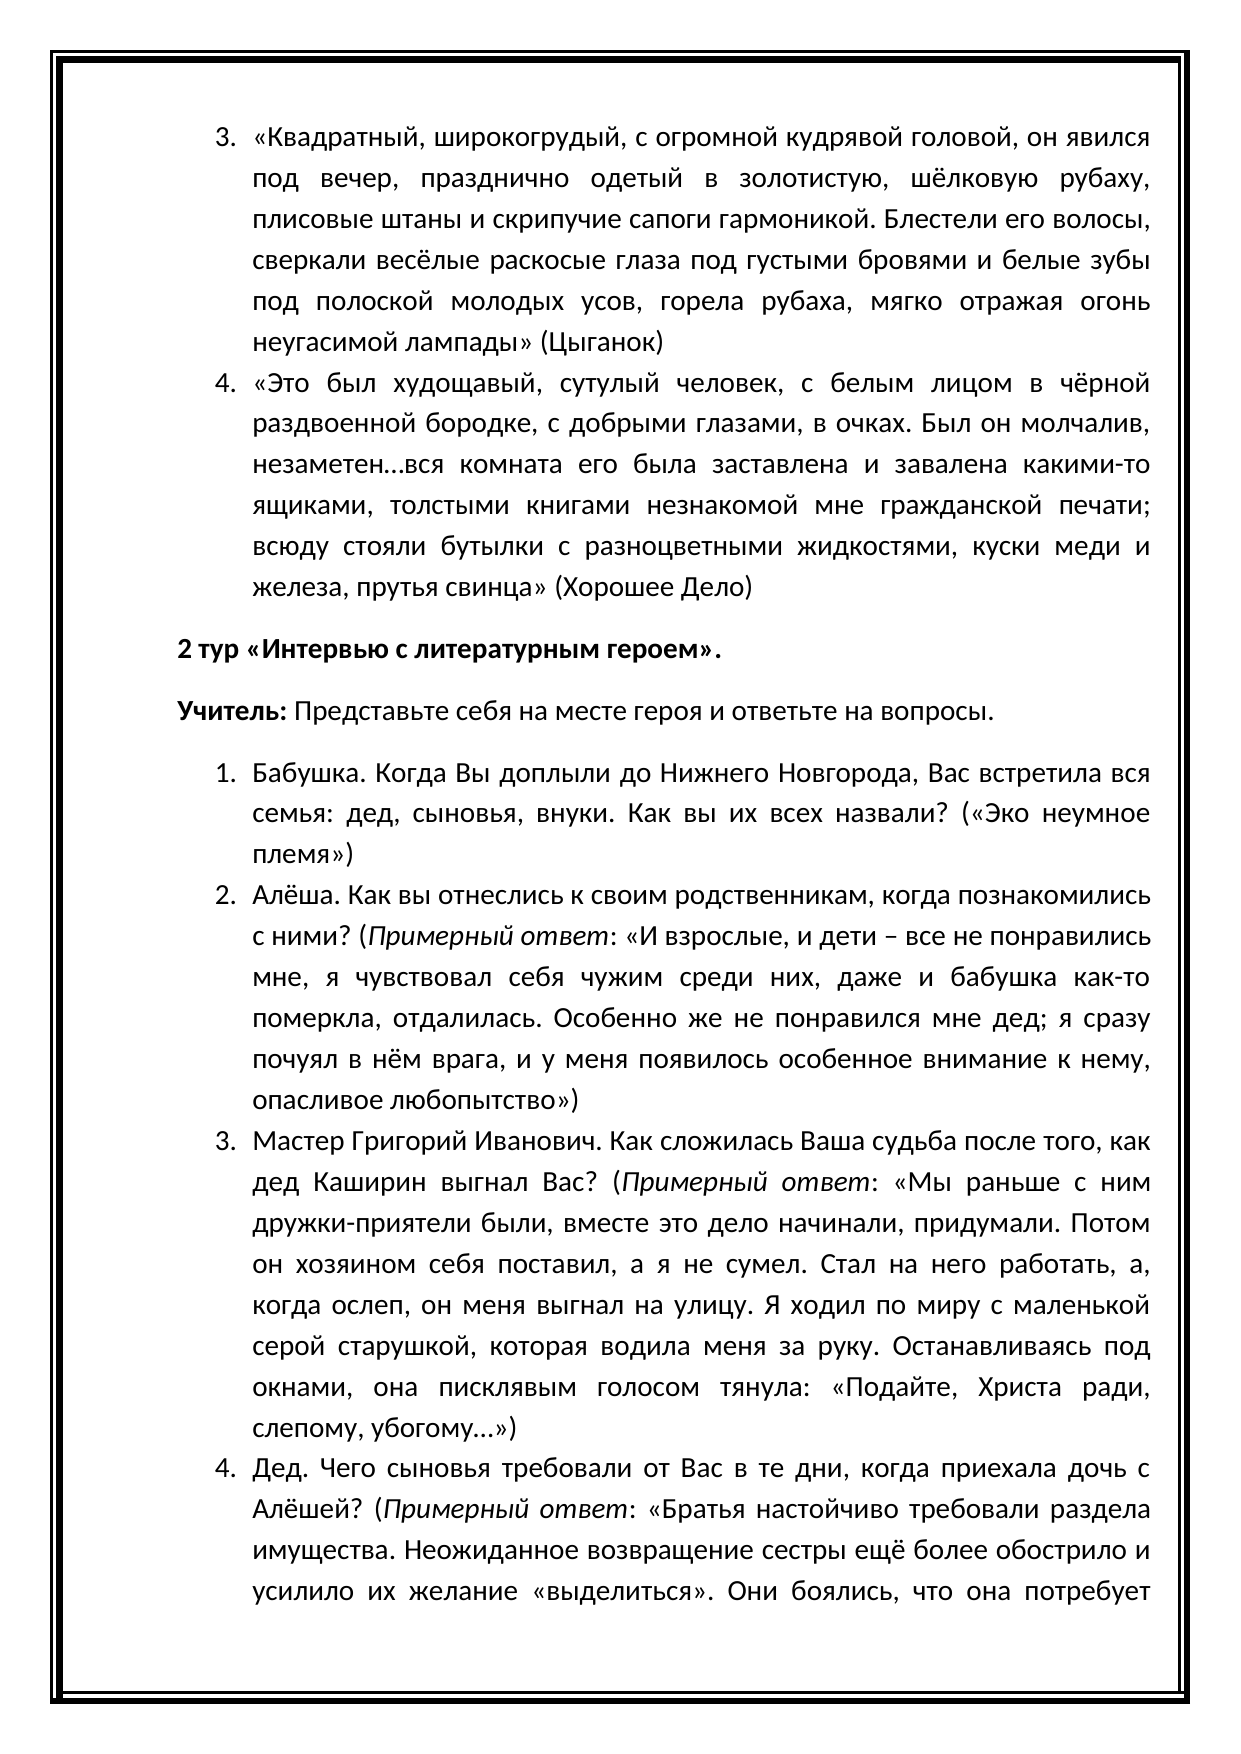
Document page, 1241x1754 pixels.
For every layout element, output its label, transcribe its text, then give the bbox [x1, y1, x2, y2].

list «Квадратный, широкогрудый, с огромной кудрявой головой, он явился под вечер, празднично одетый в золотистую, шёлковую рубаху, плисовые штаны и скрипучие сапоги гармоникой. Блестели его волосы, сверкали весёлые раскосые глаза под густыми бровями и белые зубы под полоской молодых усов, горела рубаха, мягко отражая огонь неугасимой лампады» (Цыганок) [214, 118, 1152, 358]
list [214, 1449, 1152, 1608]
list Алёша. Как вы отнеслись к своим родственникам, когда познакомились с ними? (Примерный ответ: «И взрослые, и дети – все не понравились мне, я чувствовал себя чужим среди них, даже и бабушка как-то померкла, отдалилась. Особенно же не понравился мне дед; я сразу почуял в нём врага, и у меня появилось особенное внимание к нему, опасливое любопытство») [214, 876, 1152, 1117]
text 2 тур «Интервью с литературным героем». [177, 630, 1152, 666]
list Бабушка. Когда Вы доплыли до Нижнего Новгорода, Вас встретила вся семья: дед, сыновья, внуки. Как вы их всех назвали? («Эко неумное племя») [214, 754, 1152, 871]
text Учитель: Представьте себя на месте героя и ответьте на вопросы. [177, 692, 1152, 727]
list Мастер Григорий Иванович. Как сложилась Ваша судьба после того, как дед Каширин выгнал Вас? (Примерный ответ: «Мы раньше с ним дружки-приятели были, вместе это дело начинали, придумали. Потом он хозяином себя поставил, а я не сумел. Стал на него работать, а, когда ослеп, он меня выгнал на улицу. Я ходил по миру с маленькой серой старушкой, которая водила меня за руку. Останавливаясь под окнами, она писклявым голосом тянула: «Подайте, Христа ради, слепому, убогому…») [214, 1122, 1152, 1444]
list «Это был худощавый, сутулый человек, с белым лицом в чёрной раздвоенной бородке, с добрыми глазами, в очках. Был он молчалив, незаметен…вся комната его была заставлена и завалена какими-то ящиками, толстыми книгами незнакомой мне гражданской печати; всюду стояли бутылки с разноцветными жидкостями, куски меди и железа, прутья свинца» (Хорошее Дело) [214, 364, 1152, 604]
